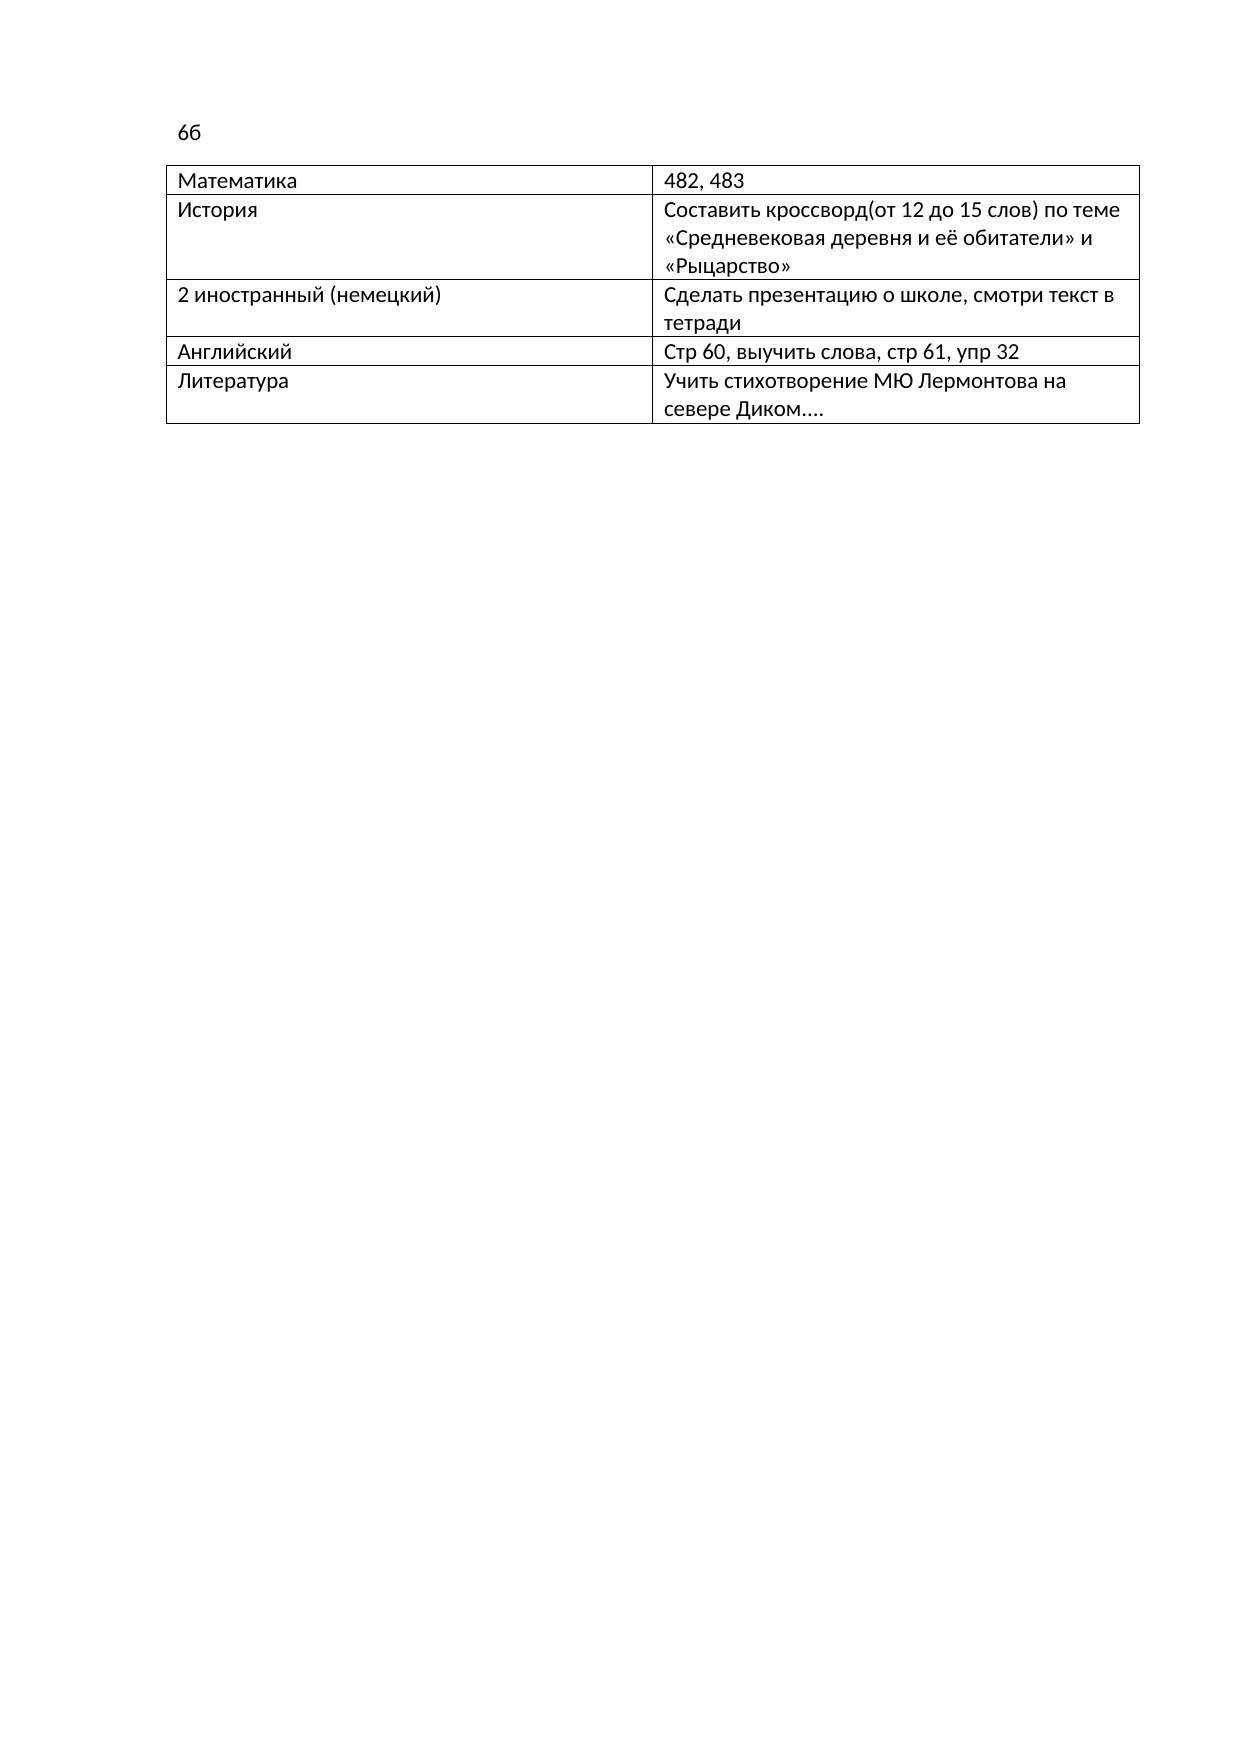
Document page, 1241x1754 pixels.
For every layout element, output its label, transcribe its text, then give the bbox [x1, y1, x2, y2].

table_cell 2 иностранный (немецкий) [167, 280, 652, 336]
table_cell Составить кроссворд(от 12 до 15 слов) по теме «Средневековая деревня и её обитатели» и «Рыцарство» [653, 195, 1139, 279]
table_cell История [167, 195, 652, 279]
table_cell Английский [167, 337, 652, 365]
table_cell Сделать презентацию о школе, смотри текст в тетради [653, 280, 1139, 336]
table_cell Стр 60, выучить слова, стр 61, упр 32 [653, 337, 1139, 365]
table_header Математика [167, 166, 652, 194]
table_cell Учить стихотворение МЮ Лермонтова на севере Диком.... [653, 366, 1139, 422]
table_cell Литература [167, 366, 652, 422]
table_header 482, 483 [653, 166, 1139, 194]
text 6б [177, 118, 1152, 146]
